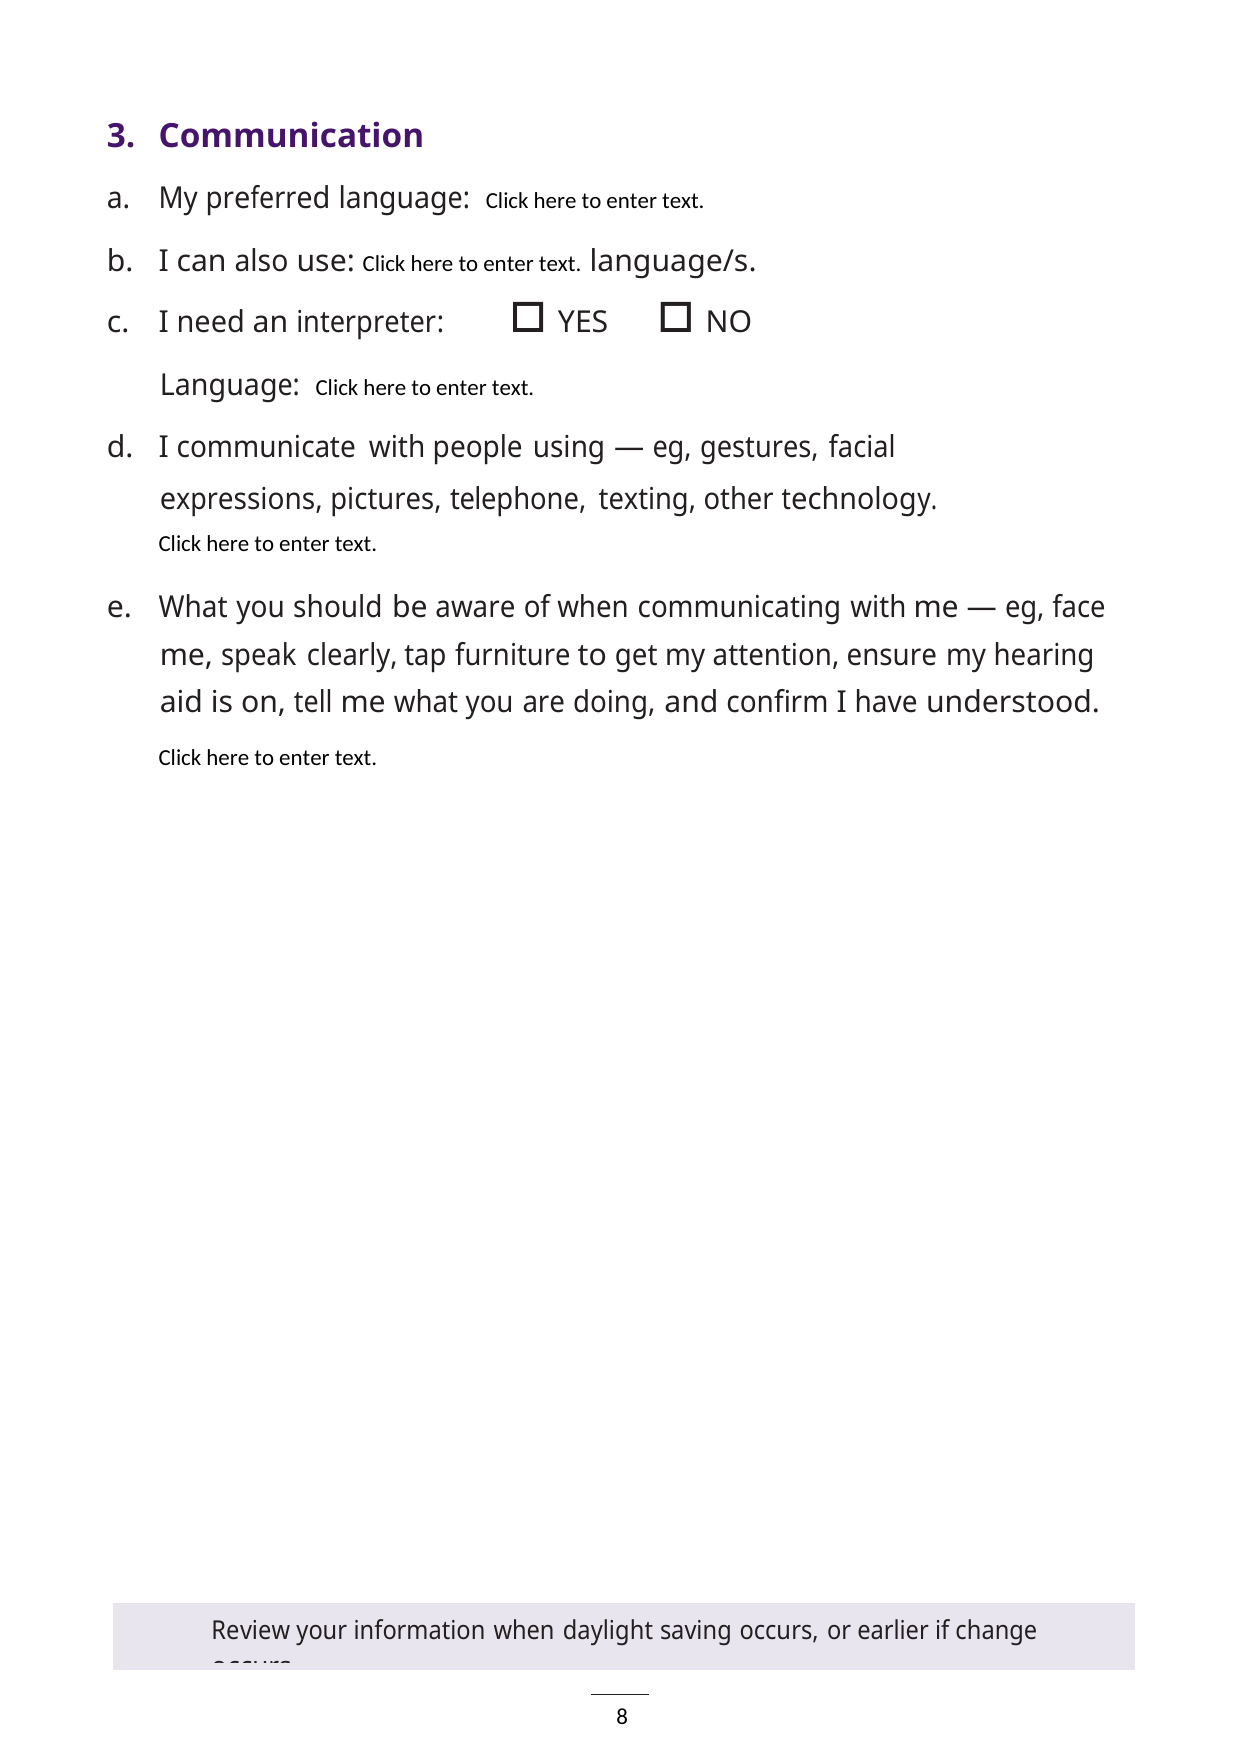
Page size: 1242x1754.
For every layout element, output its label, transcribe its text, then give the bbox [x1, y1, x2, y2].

text d. I communicate with people using — eg, gestures, facial expressions, pictures, telephone, texting, other technology. [107, 425, 1016, 518]
text Language: [159, 363, 1148, 404]
text 3. Communication [107, 115, 1148, 156]
text b. I can also use: language/s. [107, 239, 1148, 280]
text c. I need an interpreter: YES NO [107, 301, 1148, 342]
text a. My preferred language: [107, 177, 1148, 218]
text e. What you should be aware of when communicating with me — eg, face me, speak clearly, tap furniture to get my attention, ensure my hearing aid is on, tell me what you are doing, and confirm I have understood. [107, 578, 1114, 722]
